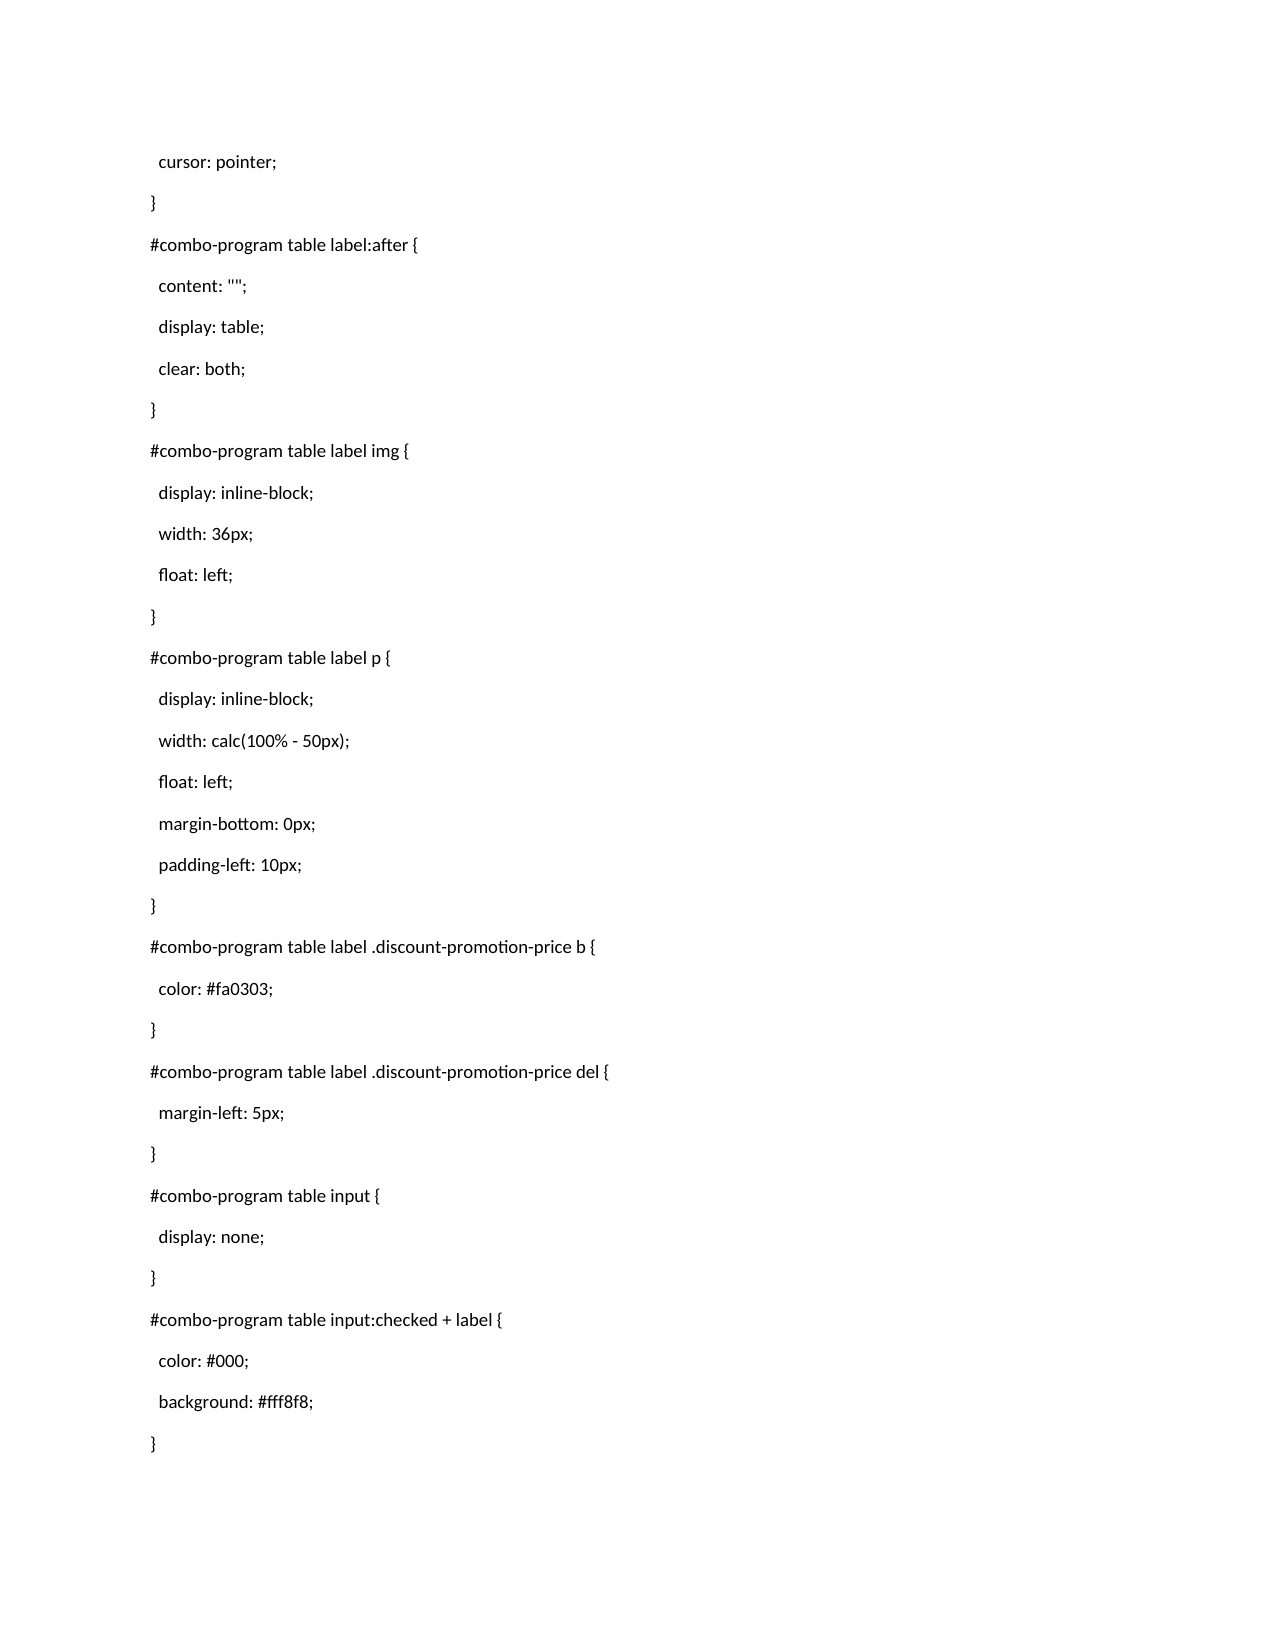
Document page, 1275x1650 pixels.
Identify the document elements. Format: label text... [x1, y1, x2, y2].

text display: inline-block; [150, 481, 1125, 504]
text } [150, 398, 1125, 421]
text color: #fa0303; [150, 977, 1125, 1000]
text color: #000; [150, 1349, 1125, 1372]
text display: inline-block; [150, 688, 1125, 711]
text display: table; [150, 315, 1125, 338]
text content: ""; [150, 274, 1125, 297]
text clear: both; [150, 357, 1125, 380]
text #combo-program table input { [150, 1184, 1125, 1207]
text #combo-program table label:after { [150, 233, 1125, 256]
text } [150, 1432, 1125, 1455]
text } [150, 1018, 1125, 1041]
text #combo-program table label p { [150, 646, 1125, 669]
text margin-left: 5px; [150, 1101, 1125, 1124]
text #combo-program table label .discount-promotion-price b { [150, 936, 1125, 959]
text } [150, 191, 1125, 214]
text float: left; [150, 563, 1125, 586]
text #combo-program table label img { [150, 439, 1125, 462]
text padding-left: 10px; [150, 853, 1125, 876]
text margin-bottom: 0px; [150, 812, 1125, 834]
text } [150, 1267, 1125, 1289]
text background: #fff8f8; [150, 1391, 1125, 1413]
text } [150, 894, 1125, 917]
text width: 36px; [150, 522, 1125, 545]
text width: calc(100% - 50px); [150, 729, 1125, 752]
text } [150, 605, 1125, 628]
text } [150, 1142, 1125, 1165]
text display: none; [150, 1225, 1125, 1248]
text #combo-program table label .discount-promotion-price del { [150, 1060, 1125, 1083]
text cursor: pointer; [150, 150, 1125, 173]
text #combo-program table input:checked + label { [150, 1308, 1125, 1331]
text float: left; [150, 770, 1125, 793]
